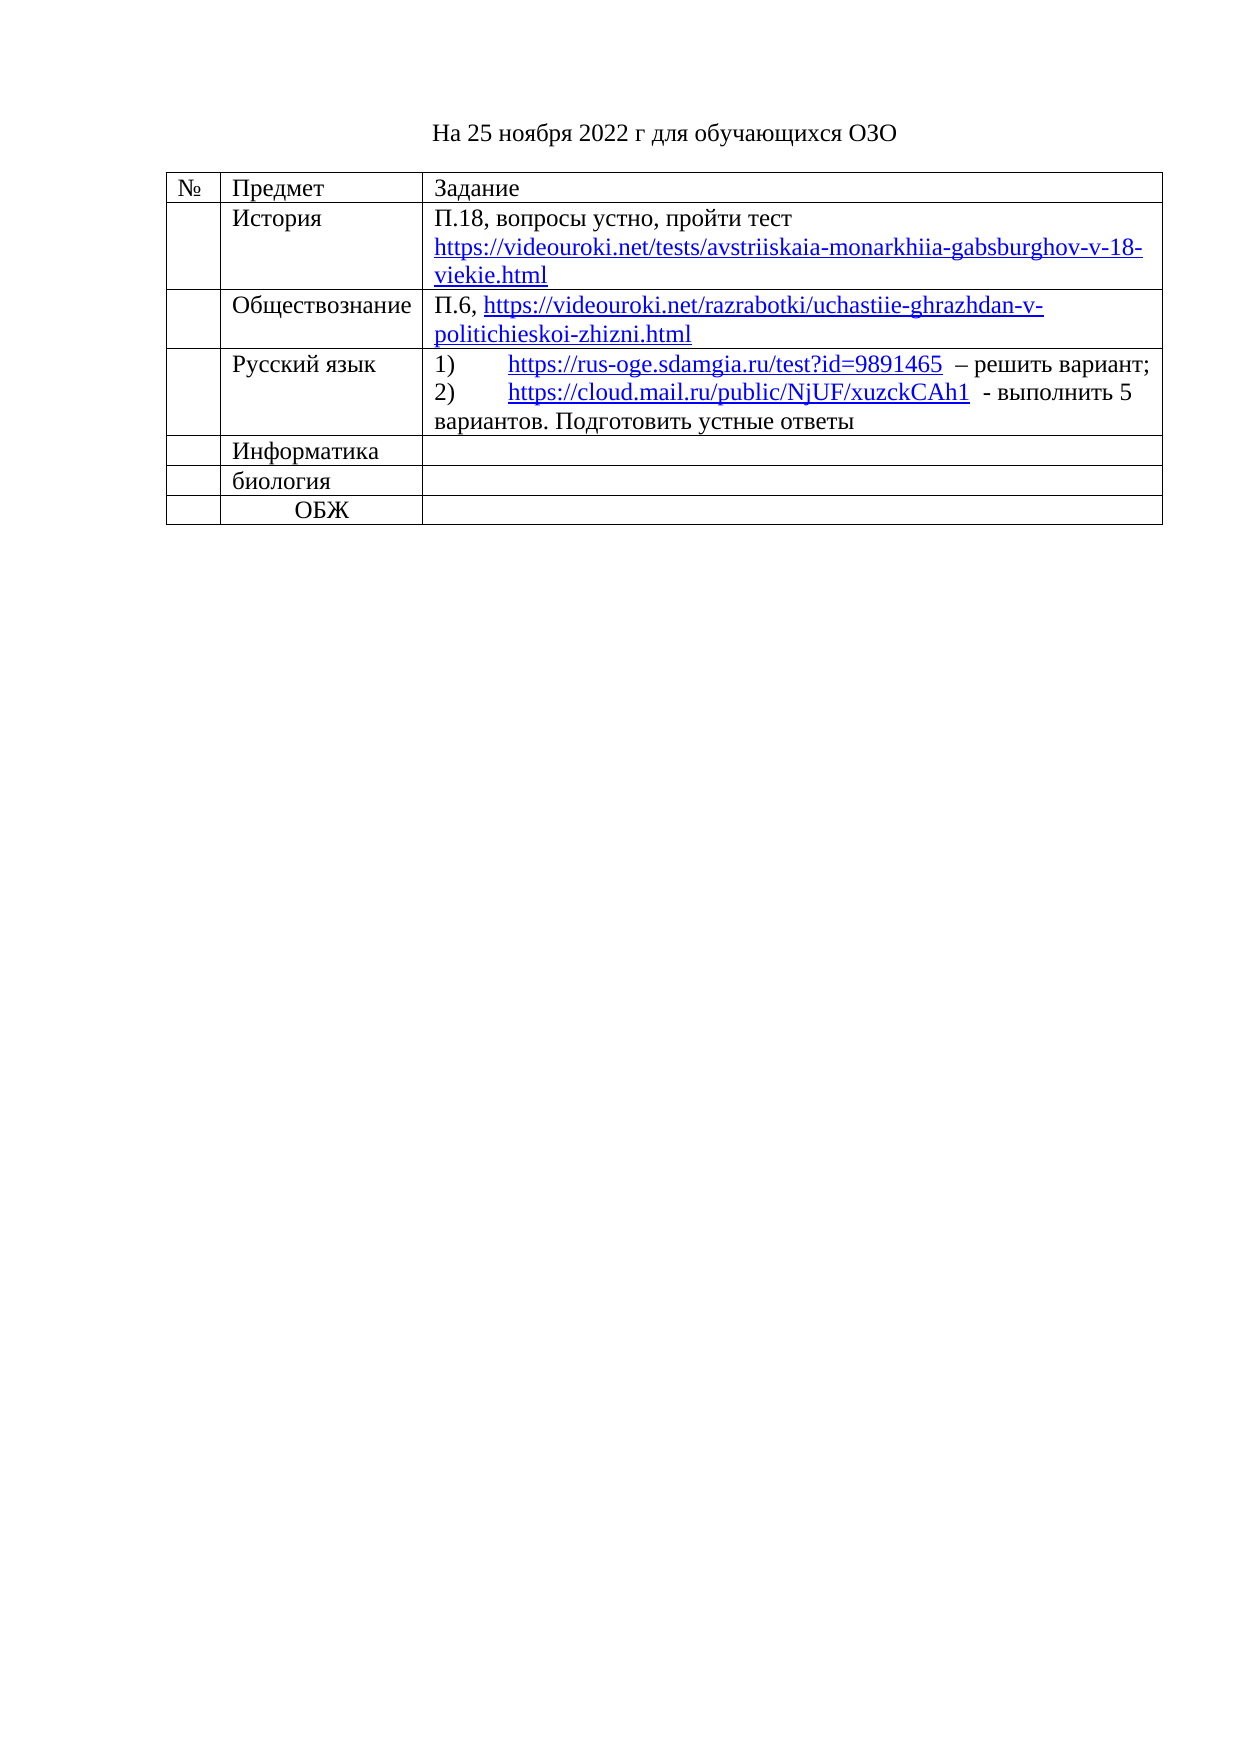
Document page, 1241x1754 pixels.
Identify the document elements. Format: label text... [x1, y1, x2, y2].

table_cell 1) https://rus-oge.sdamgia.ru/test?id=9891465 – решить вариант; 2) https://cloud.mail.ru/public/NjUF/xuzckCAh1 - выполнить 5 вариантов. Подготовить устные ответы [423, 349, 1162, 435]
table_cell [167, 436, 220, 465]
table_cell Русский язык [221, 349, 422, 435]
table_cell [423, 466, 1162, 494]
table_cell [167, 290, 220, 348]
table_cell [423, 436, 1162, 465]
table_cell [167, 349, 220, 435]
table_cell Обществознание [221, 290, 422, 348]
table_cell Информатика [221, 436, 422, 465]
table_cell П.6, https://videouroki.net/razrabotki/uchastiie-ghrazhdan-v-politichieskoi-zhizni.html [423, 290, 1162, 348]
table_cell [167, 466, 220, 494]
table_header Задание [423, 173, 1162, 202]
table_cell [167, 496, 220, 524]
table_cell биология [221, 466, 422, 494]
table_cell ОБЖ [221, 496, 422, 524]
table_cell [423, 496, 1162, 524]
table_cell История [221, 203, 422, 289]
table_cell [167, 203, 220, 289]
table_header № [167, 173, 220, 202]
text На 25 ноября 2022 г для обучающихся ОЗО [177, 118, 1152, 147]
table_header Предмет [221, 173, 422, 202]
table_cell П.18, вопросы устно, пройти тест https://videouroki.net/tests/avstriiskaia-monarkhiia-gabsburghov-v-18-viekie.html [423, 203, 1162, 289]
